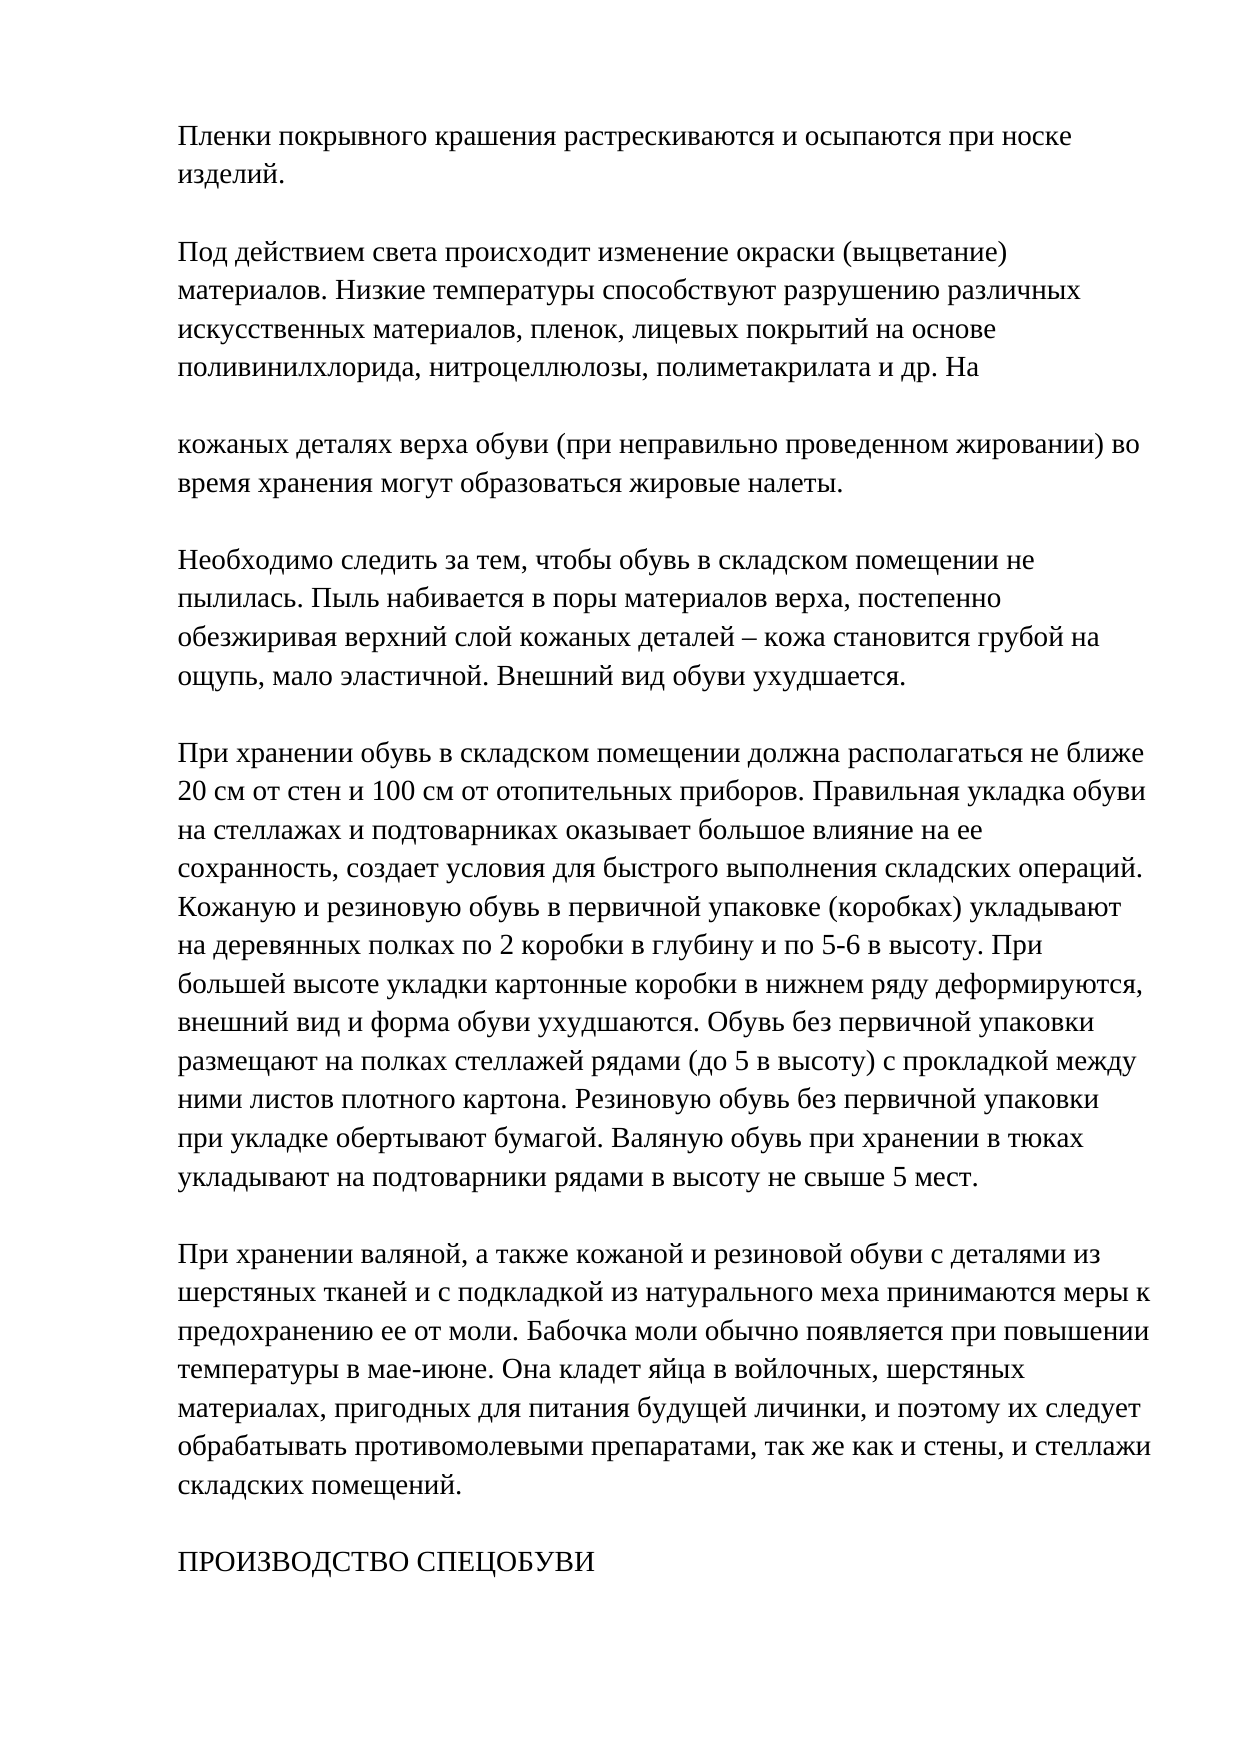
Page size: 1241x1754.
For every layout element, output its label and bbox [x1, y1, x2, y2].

text [177, 118, 1152, 1616]
